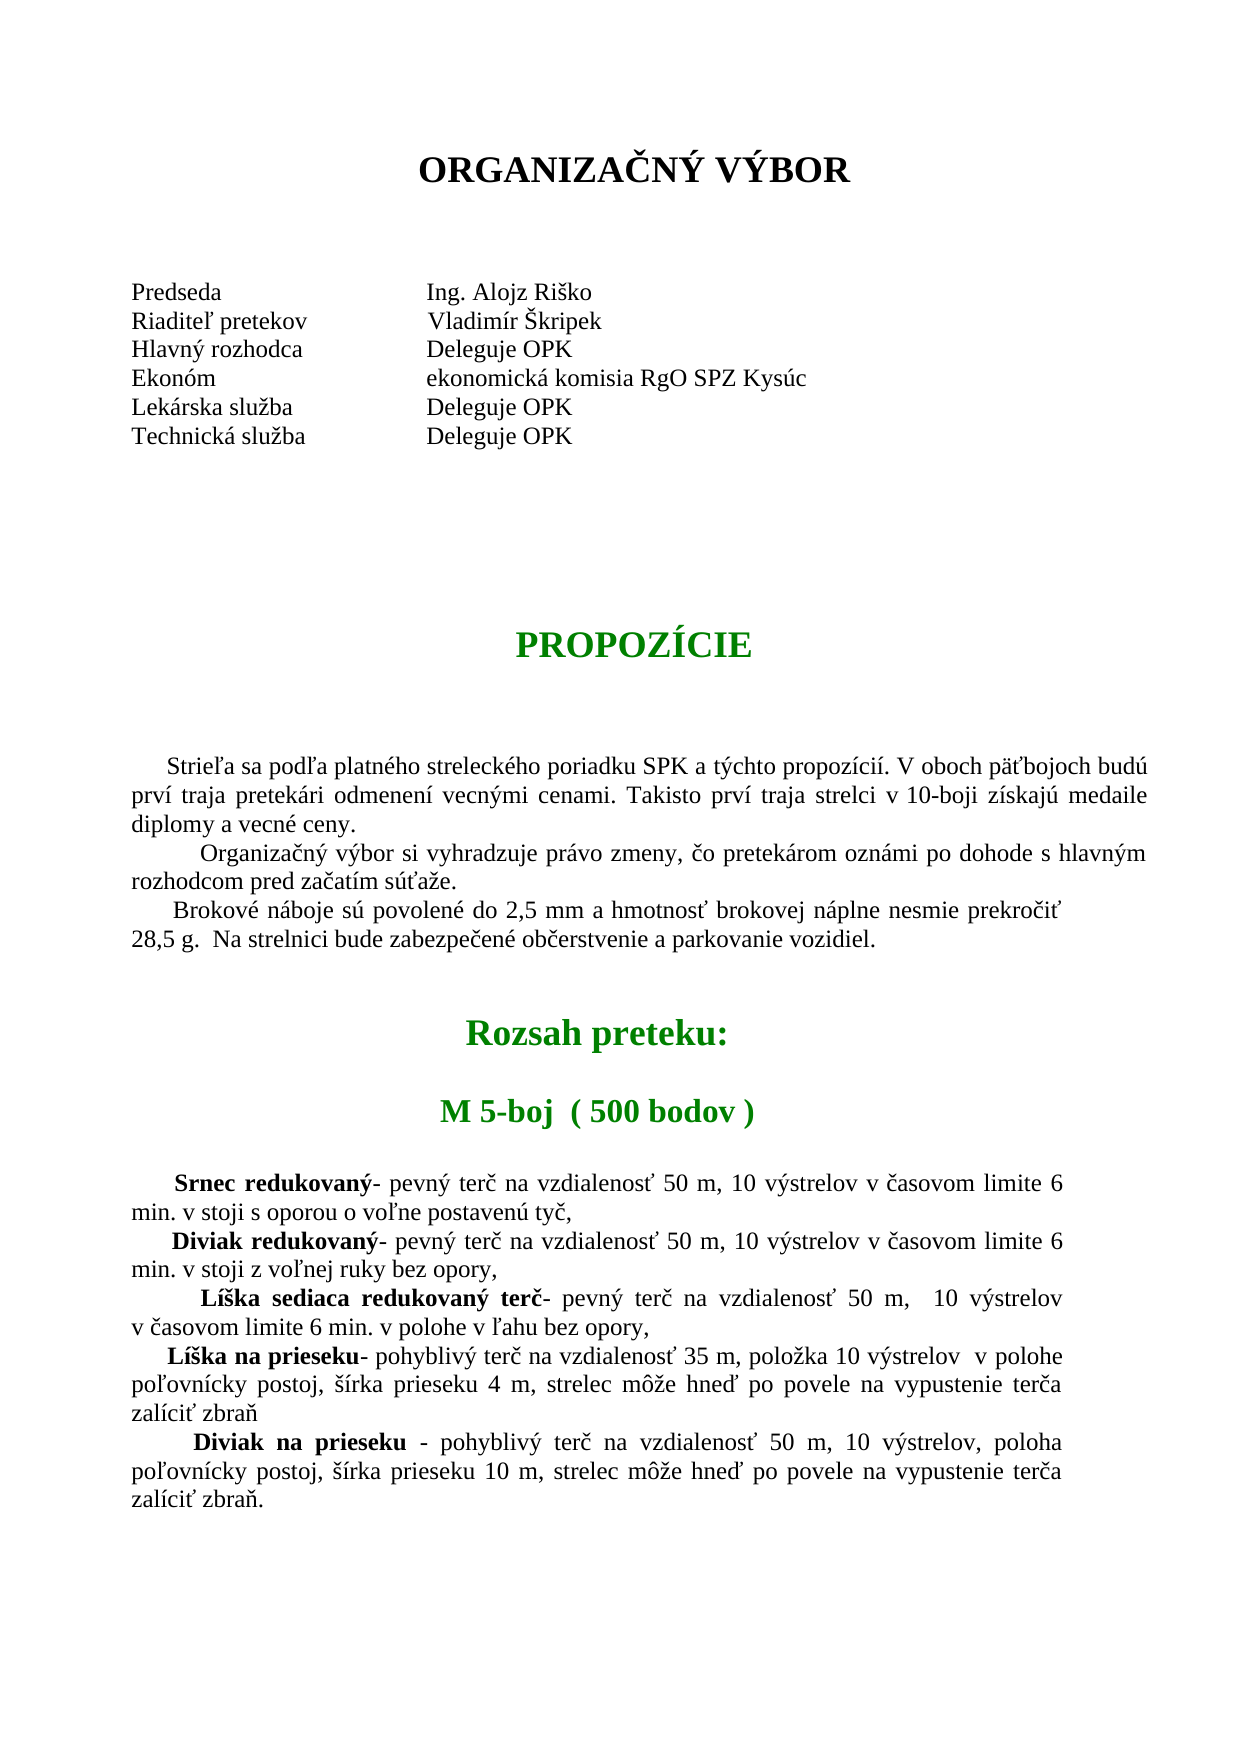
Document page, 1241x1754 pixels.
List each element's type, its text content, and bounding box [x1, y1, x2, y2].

text Líška na prieseku- pohyblivý terč na vzdialenosť , položka 10 výstrelov v polohe poľovnícky postoj, šírka prieseku 4 m, strelec môže hneď po povele na vypustenie terča zalíciť zbraň [131, 1341, 1063, 1427]
text Strieľa sa podľa platného streleckého poriadku SPK a týchto propozícií. V oboch päťbojoch budú prví traja pretekári odmenení vecnými cenami. Takisto prví traja strelci v 10-boji získajú medaile diplomy a vecné ceny. [40, 751, 1148, 838]
text Organizačný výbor si vyhradzuje právo zmeny, čo pretekárom oznámi po dohode s hlavným rozhodcom pred začatím súťaže. [40, 838, 1148, 895]
text Rozsah preteku: [131, 1010, 1063, 1053]
text M 5-boj ( 500 bodov ) [131, 1092, 1063, 1130]
text Technická služba Deleguje OPK [131, 421, 1063, 449]
text Líška sediaca redukovaný terč- pevný terč na vzdialenosť , 10 výstrelov v časovom limite 6 min. v polohe v ľahu bez opory, [131, 1283, 1063, 1341]
subtitle ORGANIZAČNÝ VÝBOR [131, 148, 1137, 191]
text Predseda Ing. Alojz Riško [131, 277, 1063, 306]
text Brokové náboje sú povolené do a hmotnosť brokovej náplne nesmie prekročiť 28,5 g. Na strelnici bude zabezpečené občerstvenie a parkovanie vozidiel. [131, 895, 1062, 953]
text Hlavný rozhodca Deleguje OPK [131, 334, 1063, 363]
text Srnec redukovaný- pevný terč na vzdialenosť , 10 výstrelov v časovom limite 6 min. v stoji s oporou o voľne postavenú tyč, [131, 1168, 1063, 1226]
text Riaditeľ pretekov Vladimír Škripek [131, 306, 1063, 334]
text Diviak redukovaný- pevný terč na vzdialenosť , 10 výstrelov v časovom limite 6 min. v stoji z voľnej ruky bez opory, [131, 1226, 1063, 1283]
subtitle PROPOZÍCIE [131, 622, 1137, 665]
text Diviak na prieseku - pohyblivý terč na vzdialenosť , 10 výstrelov, poloha poľovnícky postoj, šírka prieseku , strelec môže hneď po povele na vypustenie terča zalíciť zbraň. [131, 1427, 1063, 1513]
text Lekárska služba Deleguje OPK [131, 392, 1063, 421]
text Ekonóm ekonomická komisia RgO SPZ Kysúc [131, 363, 1063, 392]
